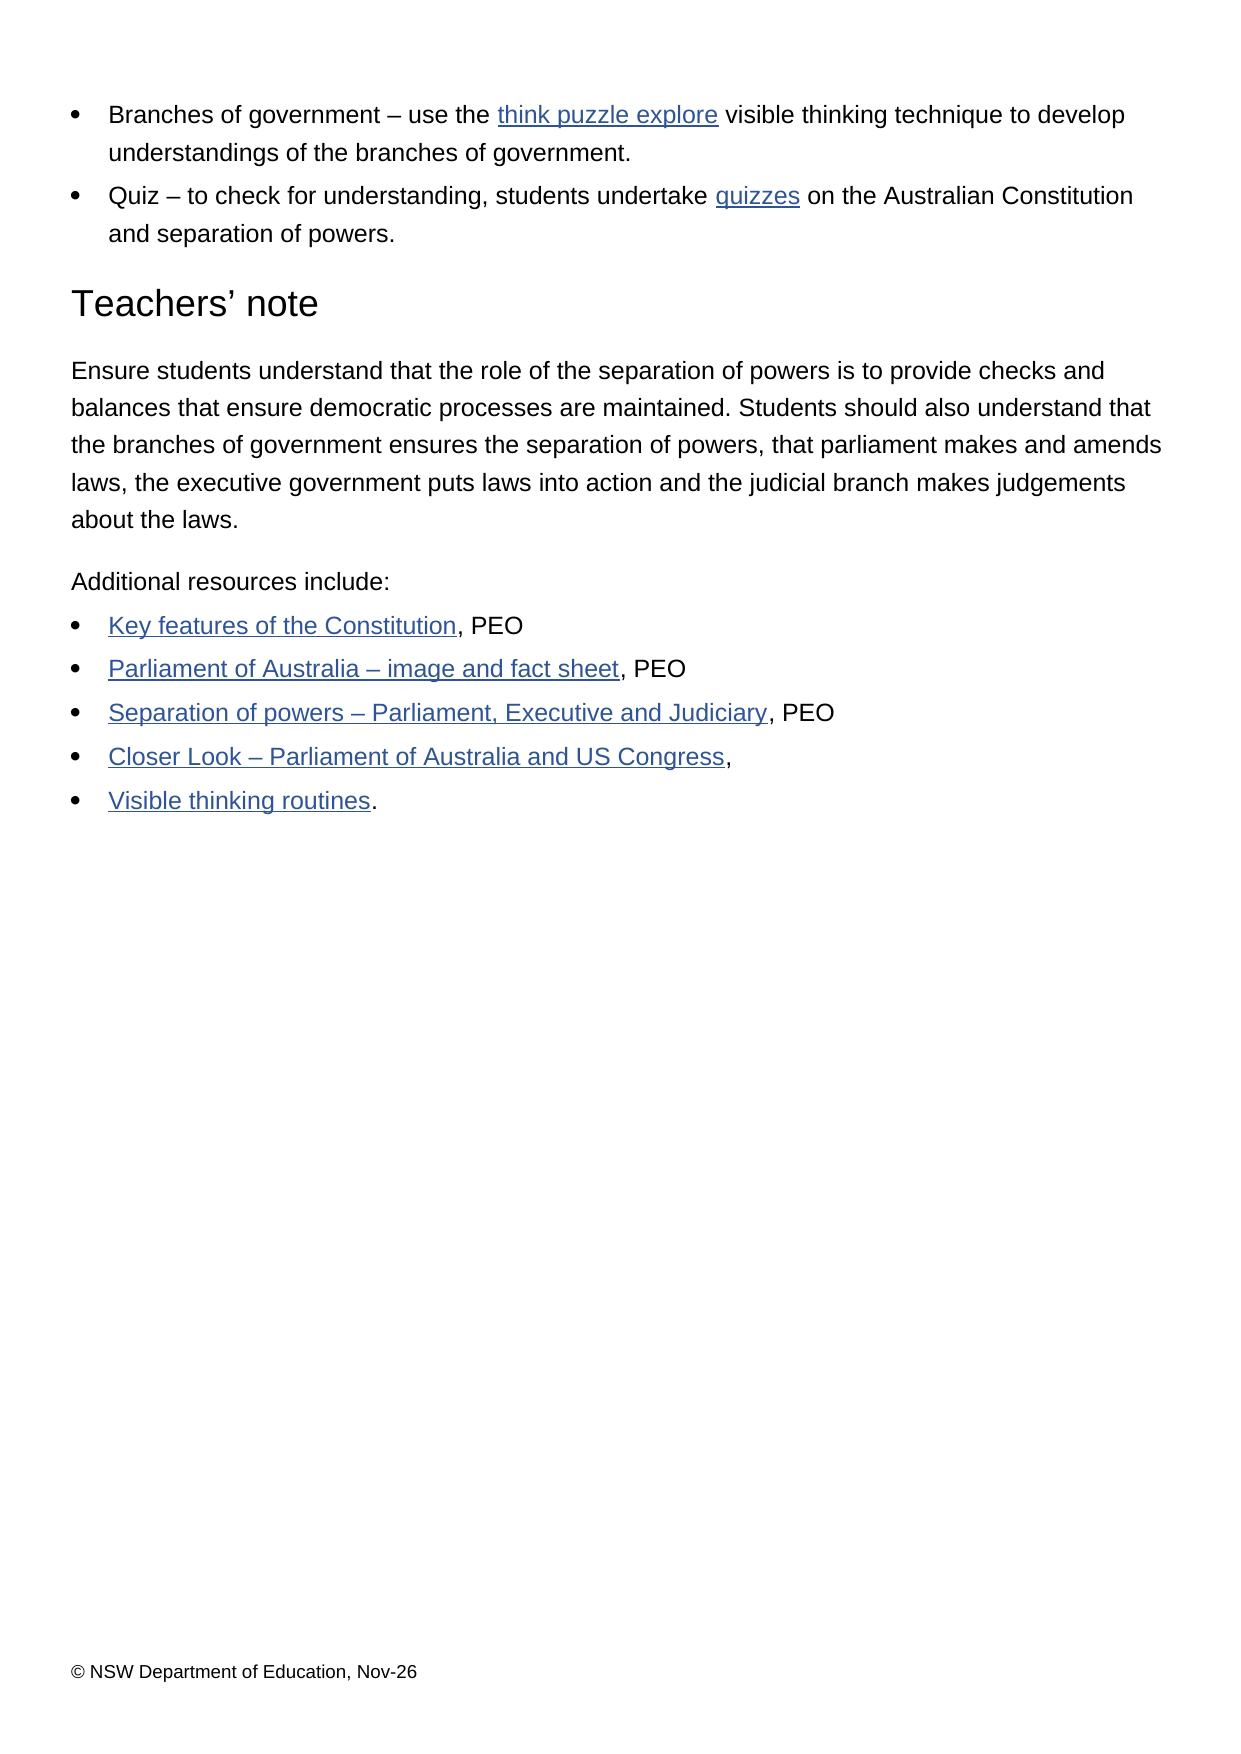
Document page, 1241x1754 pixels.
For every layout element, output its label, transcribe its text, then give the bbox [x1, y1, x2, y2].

list Quiz – to check for understanding, students undertake quizzes on the Australian Constitution and separation of powers. [71, 181, 1169, 247]
text Additional resources include: [71, 567, 1169, 596]
text Ensure students understand that the role of the separation of powers is to provide checks and balances that ensure democratic processes are maintained. Students should also understand that the branches of government ensures the separation of powers, that parliament makes and amends laws, the executive government puts laws into action and the judicial branch makes judgements about the laws. [71, 356, 1169, 533]
list Closer Look – Parliament of Australia and US Congress, [71, 742, 1169, 771]
list Visible thinking routines. [71, 786, 1169, 814]
list Separation of powers – Parliament, Executive and Judiciary, PEO [71, 698, 1169, 727]
list Branches of government – use the think puzzle explore visible thinking technique to develop understandings of the branches of government. [71, 100, 1169, 167]
list Key features of the Constitution, PEO [71, 611, 1169, 639]
list Parliament of Australia – image and fact sheet, PEO [71, 654, 1169, 683]
subtitle Teachers’ note [71, 281, 1169, 324]
